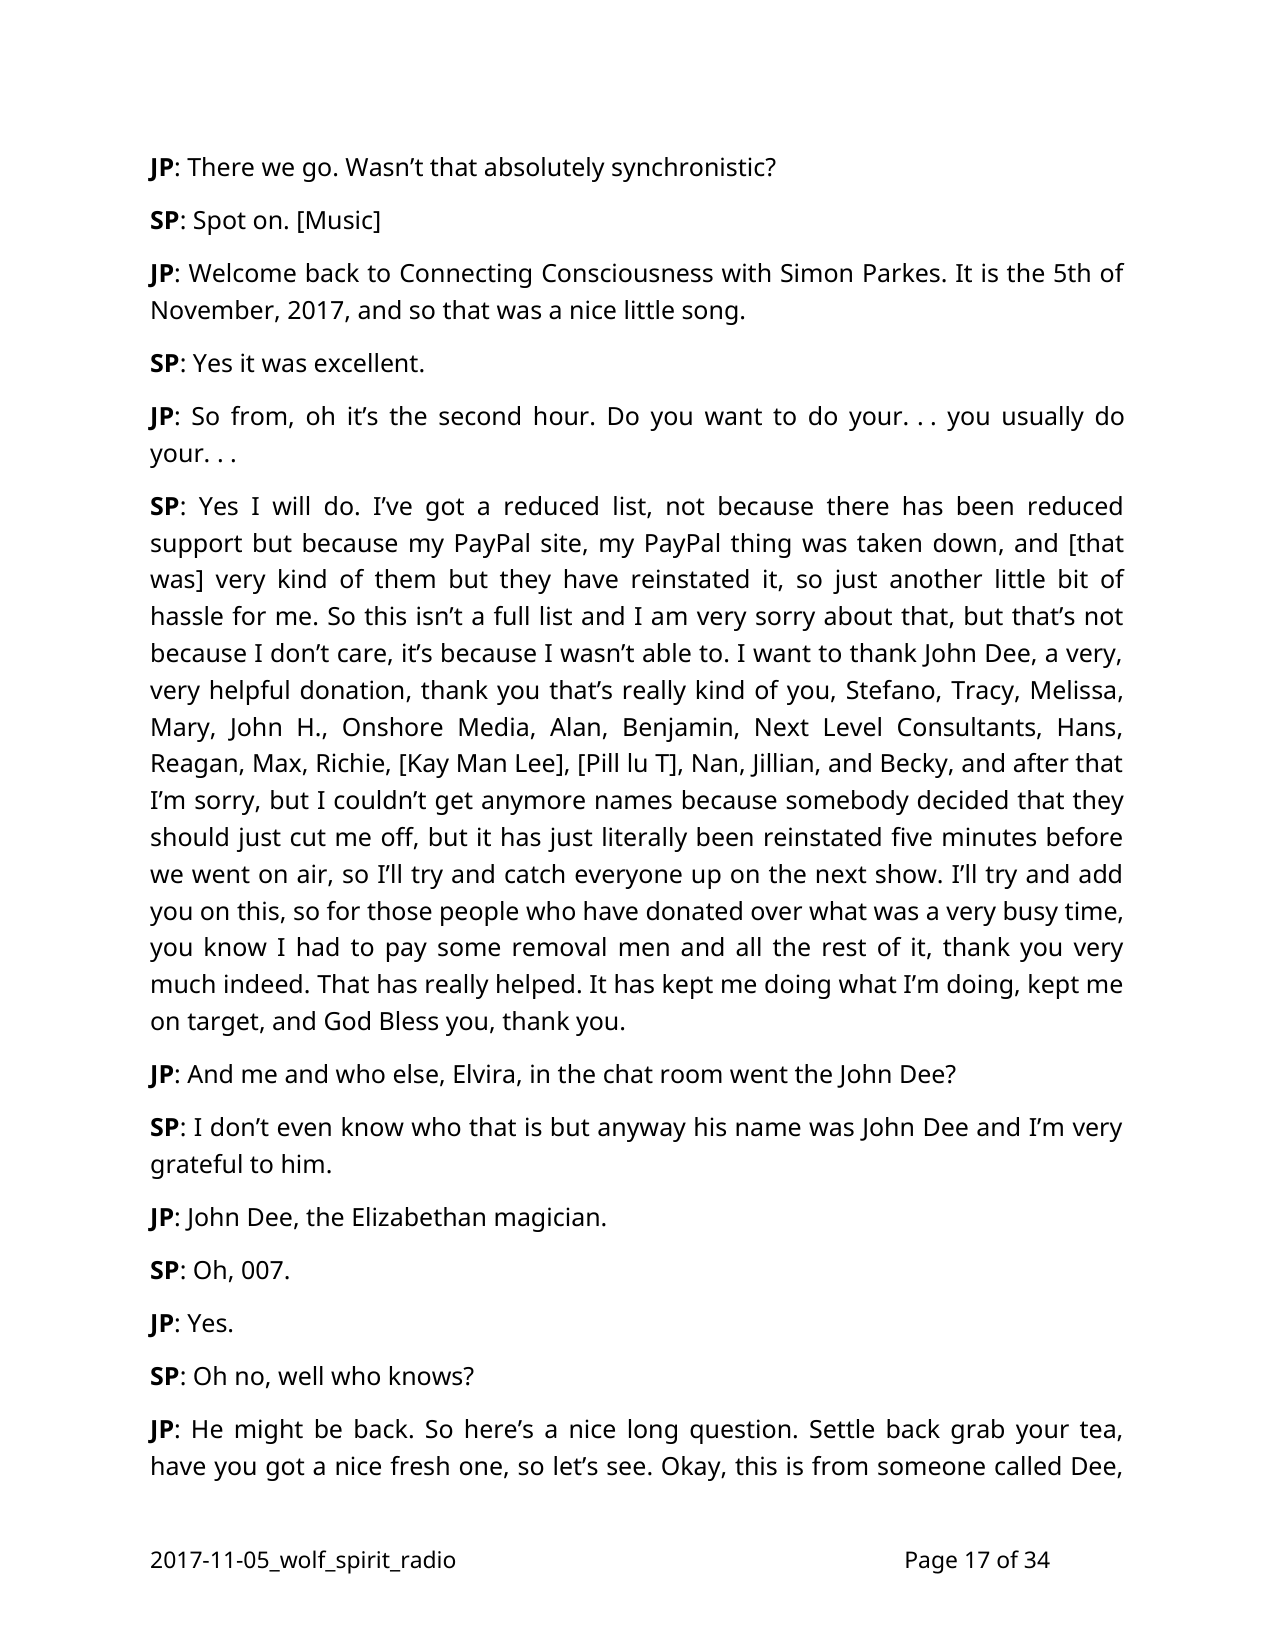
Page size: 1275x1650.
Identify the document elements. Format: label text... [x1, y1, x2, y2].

text SP: Spot on. [Music] [150, 203, 1125, 237]
text SP: I don’t even know who that is but anyway his name was John Dee and I’m very grateful to him. [150, 1109, 1125, 1180]
text SP: Oh no, well who knows? [150, 1358, 1125, 1392]
text SP: Oh, 007. [150, 1252, 1125, 1286]
text JP: Welcome back to Connecting Consciousness with Simon Parkes. It is the 5th of November, 2017, and so that was a nice little song. [150, 256, 1125, 327]
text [150, 1411, 1125, 1482]
text SP: Yes I will do. I’ve got a reduced list, not because there has been reduced support but because my PayPal site, my PayPal thing was taken down, and [that was] very kind of them but they have reinstated it, so just another little bit of hassle for me. So this isn’t a full list and I am very sorry about that, but that’s not because I don’t care, it’s because I wasn’t able to. I want to thank John Dee, a very, very helpful donation, thank you that’s really kind of you, Stefano, Tracy, Melissa, Mary, John H., Onshore Media, Alan, Benjamin, Next Level Consultants, Hans, Reagan, Max, Richie, [Kay Man Lee], [Pill lu T], Nan, Jillian, and Becky, and after that I’m sorry, but I couldn’t get anymore names because somebody decided that they should just cut me off, but it has just literally been reinstated five minutes before we went on air, so I’ll try and catch everyone up on the next show. I’ll try and add you on this, so for those people who have donated over what was a very busy time, you know I had to pay some removal men and all the rest of it, thank you very much indeed. That has really helped. It has kept me doing what I’m doing, kept me on target, and God Bless you, thank you. [150, 489, 1125, 1037]
text SP: Yes it was excellent. [150, 346, 1125, 380]
text JP: John Dee, the Elizabethan magician. [150, 1199, 1125, 1233]
text JP: There we go. Wasn’t that absolutely synchronistic? [150, 150, 1125, 184]
text JP: And me and who else, Elvira, in the chat room went the John Dee? [150, 1056, 1125, 1091]
text JP: Yes. [150, 1305, 1125, 1339]
text JP: So from, oh it’s the second hour. Do you want to do your. . . you usually do your. . . [150, 399, 1125, 470]
